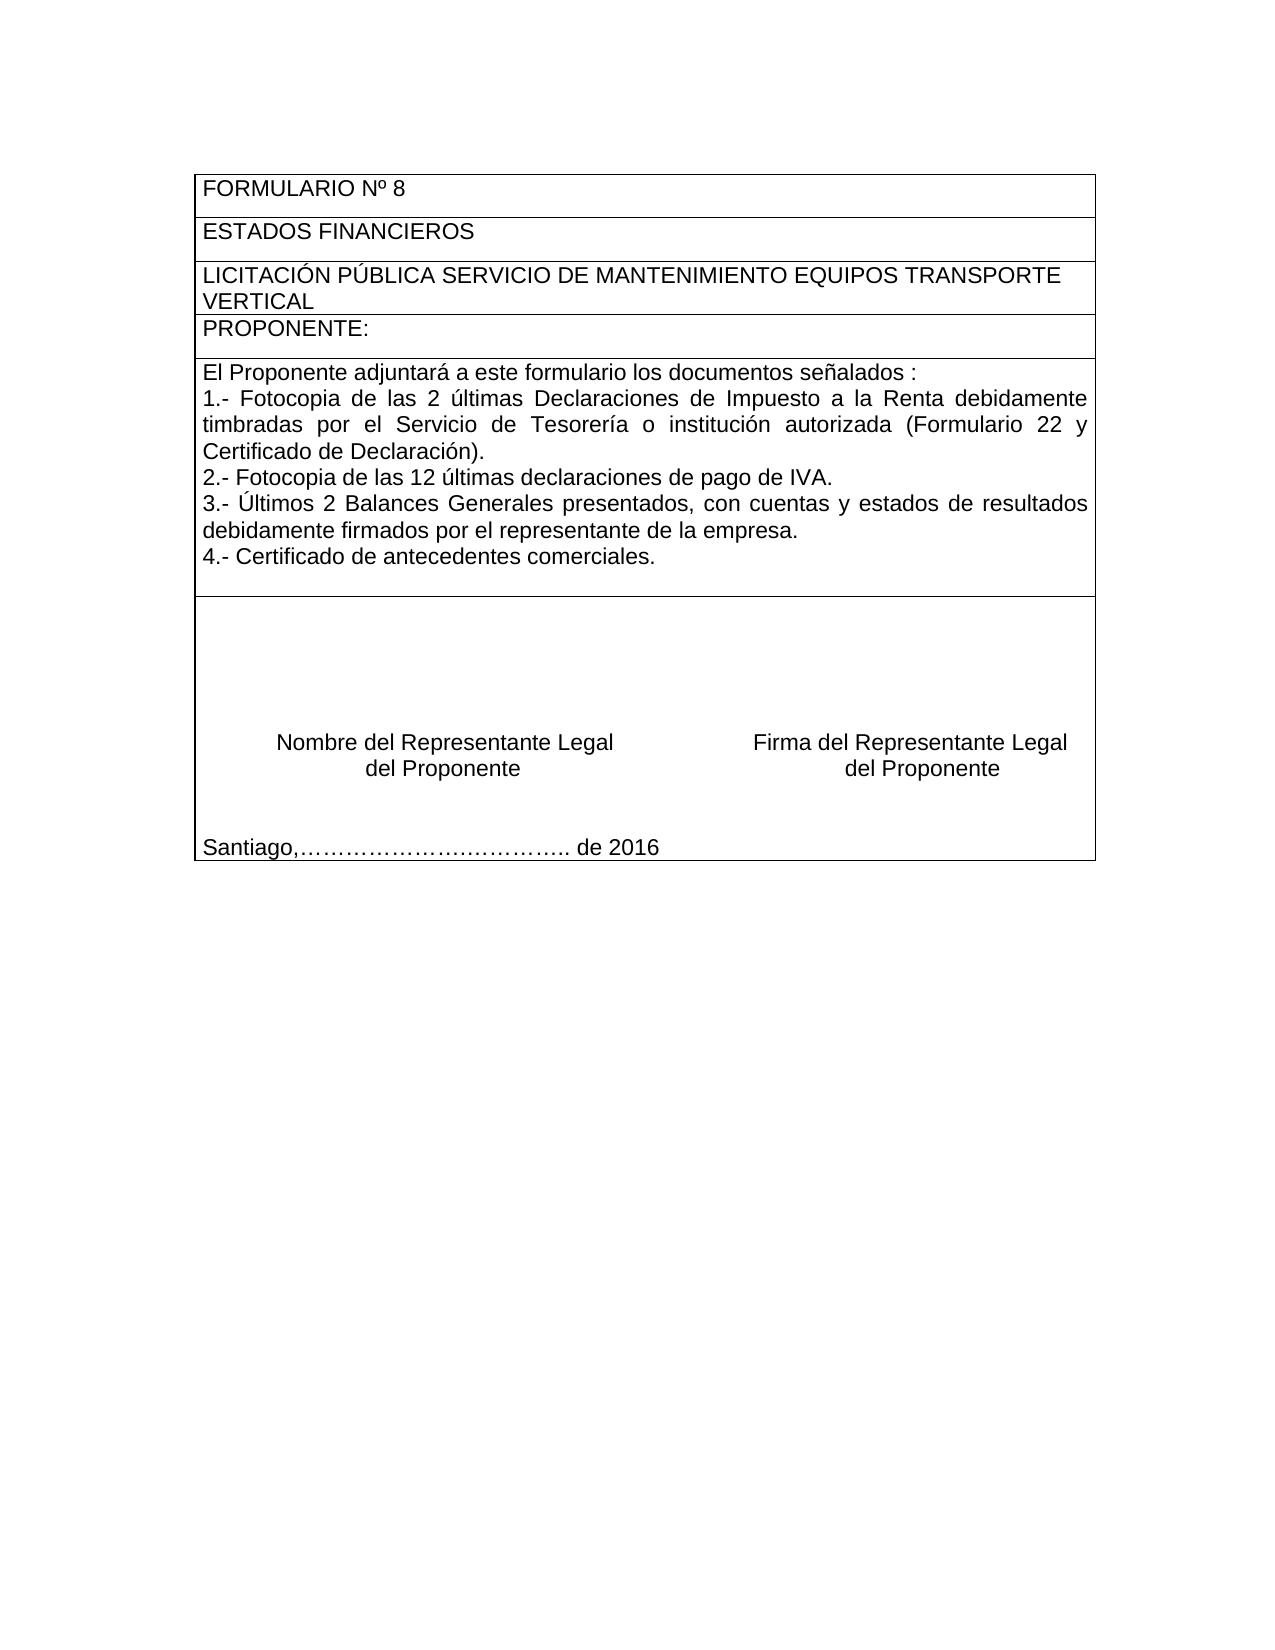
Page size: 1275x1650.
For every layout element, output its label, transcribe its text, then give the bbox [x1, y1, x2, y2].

table_cell LICITACIÓN PÚBLICA SERVICIO DE MANTENIMIENTO EQUIPOS TRANSPORTE VERTICAL [196, 262, 1095, 314]
table_header FORMULARIO Nº 8 [196, 175, 1095, 217]
table_cell Nombre del Representante Legal Firma del Representante Legal del Proponente del Proponente Santiago,………………….………….. de 2016 [196, 597, 1095, 860]
table_cell ESTADOS FINANCIEROS [196, 218, 1095, 261]
table_cell PROPONENTE: [196, 315, 1095, 357]
table_cell El Proponente adjuntará a este formulario los documentos señalados : 1.- Fotocopia de las 2 últimas Declaraciones de Impuesto a la Renta debidamente timbradas por el Servicio de Tesorería o institución autorizada (Formulario 22 y Certificado de Declaración). 2.- Fotocopia de las 12 últimas declaraciones de pago de IVA. 3.- Últimos 2 Balances Generales presentados, con cuentas y estados de resultados debidamente firmados por el representante de la empresa. 4.- Certificado de antecedentes comerciales. [196, 359, 1095, 596]
